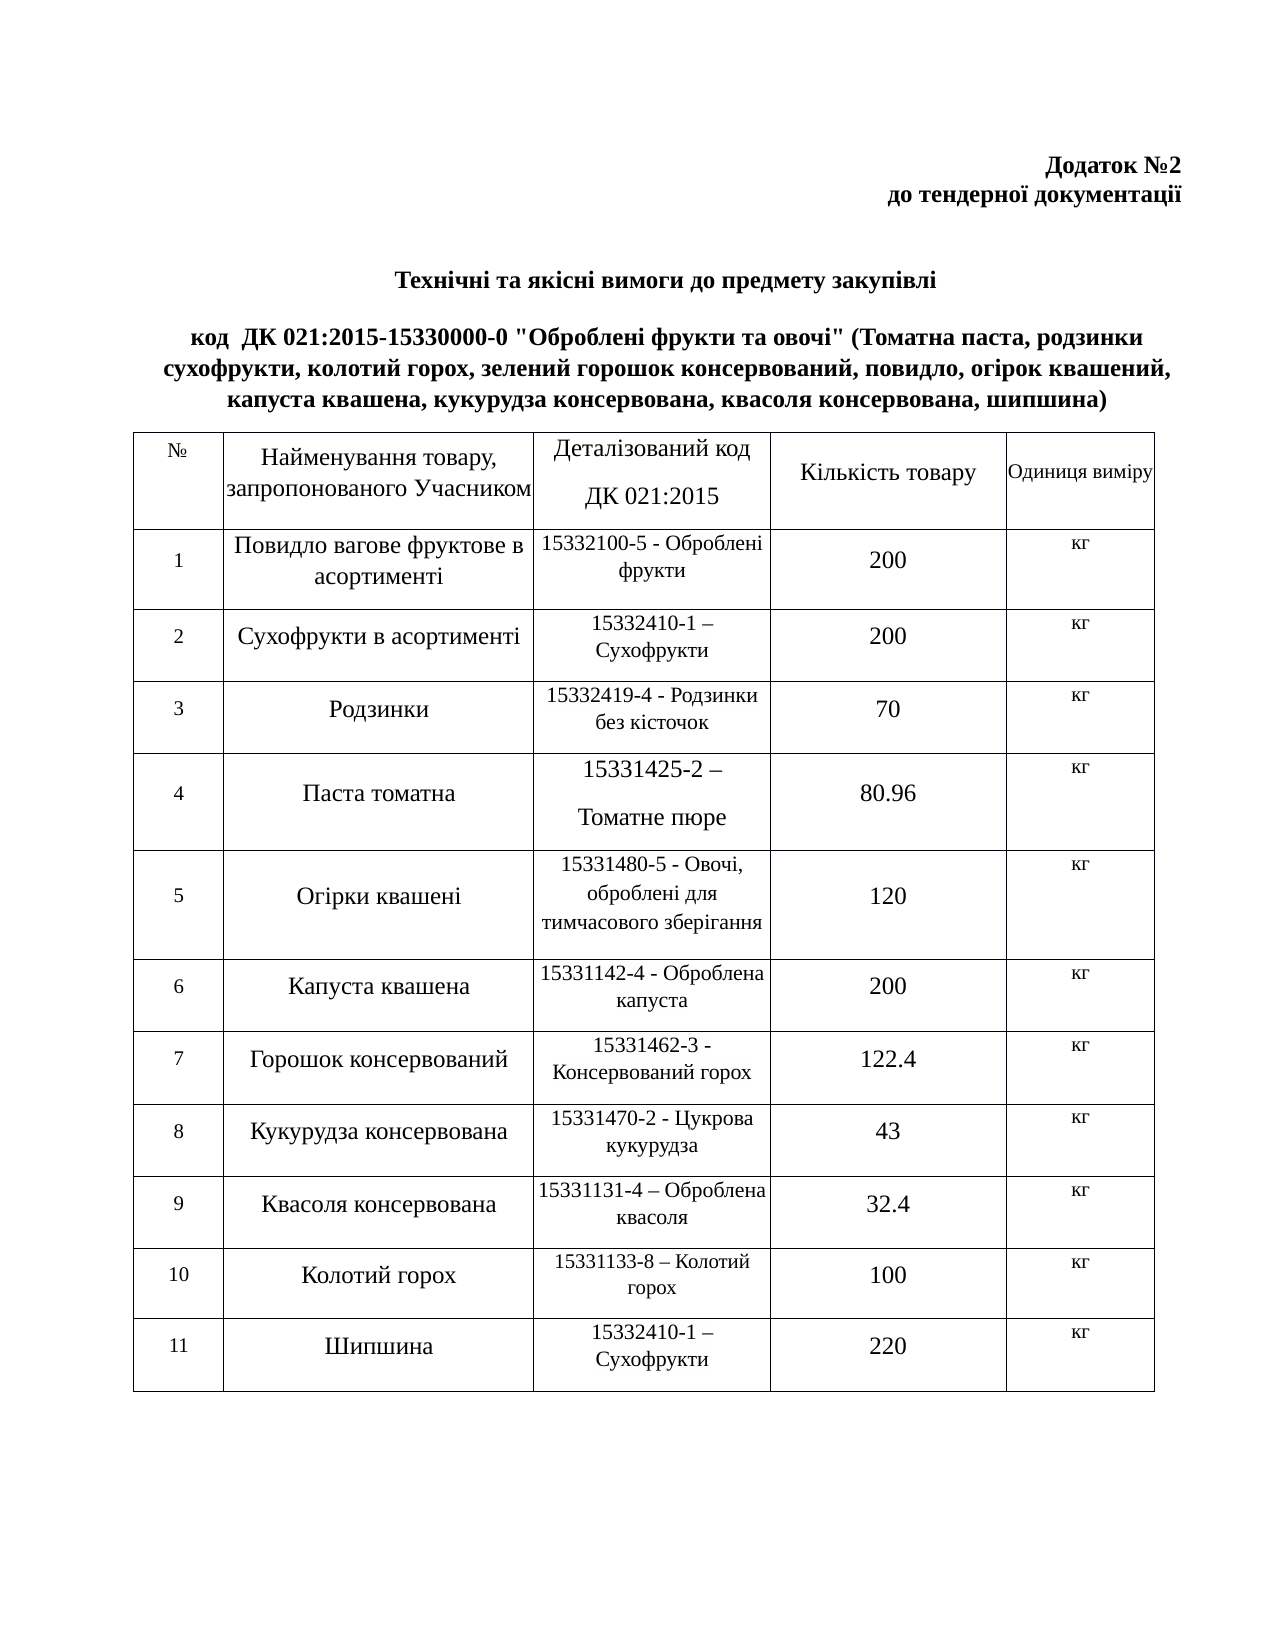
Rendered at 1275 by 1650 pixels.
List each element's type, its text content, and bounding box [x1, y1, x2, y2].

table_cell кг [1007, 1319, 1154, 1391]
table_cell кг [1007, 1249, 1154, 1318]
table_cell 11 [134, 1319, 223, 1391]
table_header № [134, 433, 223, 529]
table_cell 200 [771, 610, 1006, 681]
table_cell 15331480-5 - Овочі, оброблені для тимчасового зберігання [534, 851, 770, 959]
table_cell 100 [771, 1249, 1006, 1318]
table_header Одиниця виміру [1007, 433, 1154, 529]
table_cell 4 [134, 754, 223, 850]
table_cell 15332410-1 – Сухофрукти [534, 610, 770, 681]
table_cell 2 [134, 610, 223, 681]
table_cell 80.96 [771, 754, 1006, 850]
table_cell Колотий горох [224, 1249, 533, 1318]
table_cell кг [1007, 682, 1154, 753]
table_cell 200 [771, 530, 1006, 608]
table_cell 15331142-4 - Оброблена капуста [534, 960, 770, 1031]
table_cell Огірки квашені [224, 851, 533, 959]
table_cell 9 [134, 1177, 223, 1248]
table_cell 5 [134, 851, 223, 959]
table_cell кг [1007, 1105, 1154, 1176]
table_cell 8 [134, 1105, 223, 1176]
table_cell 15331470-2 - Цукрова кукурудза [534, 1105, 770, 1176]
table_cell кг [1007, 754, 1154, 850]
table_cell Сухофрукти в асортименті [224, 610, 533, 681]
table_cell 7 [134, 1032, 223, 1103]
table_cell 220 [771, 1319, 1006, 1391]
table_cell 15332410-1 – Сухофрукти [534, 1319, 770, 1391]
table_cell 1 [134, 530, 223, 608]
table_cell 43 [771, 1105, 1006, 1176]
text до тендерної документації [150, 179, 1181, 207]
table_cell кг [1007, 610, 1154, 681]
table_cell 122.4 [771, 1032, 1006, 1103]
table_cell 10 [134, 1249, 223, 1318]
table_cell 15331462-3 - Консервований горох [534, 1032, 770, 1103]
table_cell 120 [771, 851, 1006, 959]
table_cell Родзинки [224, 682, 533, 753]
table_cell 3 [134, 682, 223, 753]
table_cell 6 [134, 960, 223, 1031]
text Додаток №2 [150, 150, 1181, 179]
table_cell 15331133-8 – Колотий горох [534, 1249, 770, 1318]
table_header Кількість товару [771, 433, 1006, 529]
table_header Найменування товару, запропонованого Учасником [224, 433, 533, 529]
table_header Деталізований код ДК 021:2015 [534, 433, 770, 529]
table_cell кг [1007, 960, 1154, 1031]
text код ДК 021:2015-15330000-0 "Оброблені фрукти та овочі" (Томатна паста, родзинки сухофрукти, колотий горох, зелений горошок консервований, повидло, огірок квашений, капуста квашена, кукурудза консервована, квасоля консервована, шипшина) [150, 322, 1184, 413]
table_cell Капуста квашена [224, 960, 533, 1031]
table_cell Паста томатна [224, 754, 533, 850]
table_cell 15332100-5 - Оброблені фрукти [534, 530, 770, 608]
table_cell 15331131-4 – Оброблена квасоля [534, 1177, 770, 1248]
table_cell Повидло вагове фруктове в асортименті [224, 530, 533, 608]
text Технічні та якісні вимоги до предмету закупівлі [150, 265, 1181, 294]
table_cell 15331425-2 – Томатне пюре [534, 754, 770, 850]
table_cell 15332419-4 - Родзинки без кісточок [534, 682, 770, 753]
table_cell кг [1007, 851, 1154, 959]
table_cell Квасоля консервована [224, 1177, 533, 1248]
table_cell 32.4 [771, 1177, 1006, 1248]
table_cell Кукурудза консервована [224, 1105, 533, 1176]
table_cell Шипшина [224, 1319, 533, 1391]
table_cell 70 [771, 682, 1006, 753]
table_cell кг [1007, 530, 1154, 608]
table_cell Горошок консервований [224, 1032, 533, 1103]
table_cell кг [1007, 1177, 1154, 1248]
table_cell кг [1007, 1032, 1154, 1103]
table_cell 200 [771, 960, 1006, 1031]
